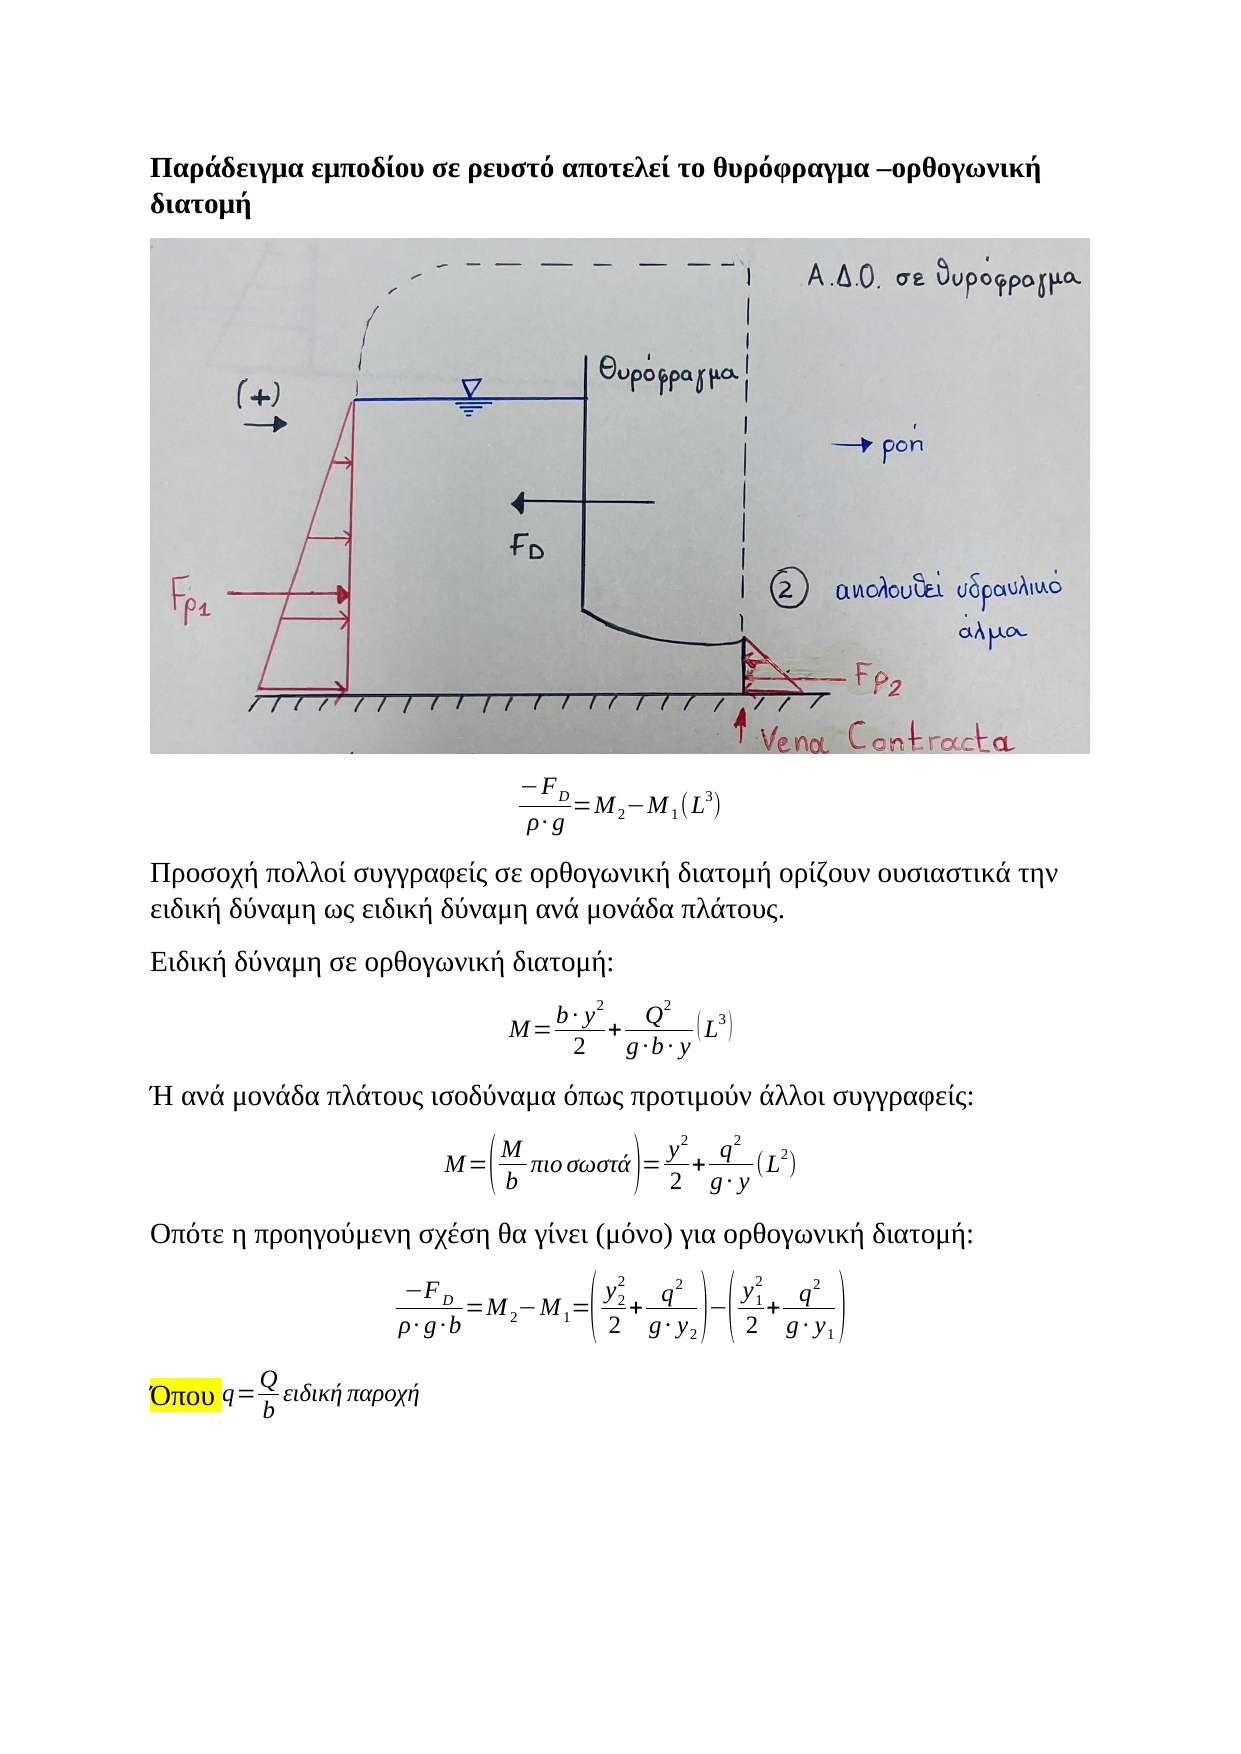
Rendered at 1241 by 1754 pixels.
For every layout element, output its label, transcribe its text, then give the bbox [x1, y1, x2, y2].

text Όπου [150, 1365, 1090, 1424]
picture [150, 238, 1091, 754]
text Ή ανά μονάδα πλάτους ισοδύναμα όπως προτιμούν άλλοι συγγραφείς: [150, 1078, 1090, 1112]
text Παράδειγμα εμποδίου σε ρευστό αποτελεί το θυρόφραγμα –ορθογωνική διατομή [150, 150, 1090, 220]
text Προσοχή πολλοί συγγραφείς σε ορθογωνική διατομή ορίζουν ουσιαστικά την ειδική δύναμη ως ειδική δύναμη ανά μονάδα πλάτους. [150, 855, 1090, 924]
text Ειδική δύναμη σε ορθογωνική διατομή: [150, 944, 1090, 977]
text Οπότε η προηγούμενη σχέση θα γίνει (μόνο) για ορθογωνική διατομή: [150, 1216, 1090, 1249]
